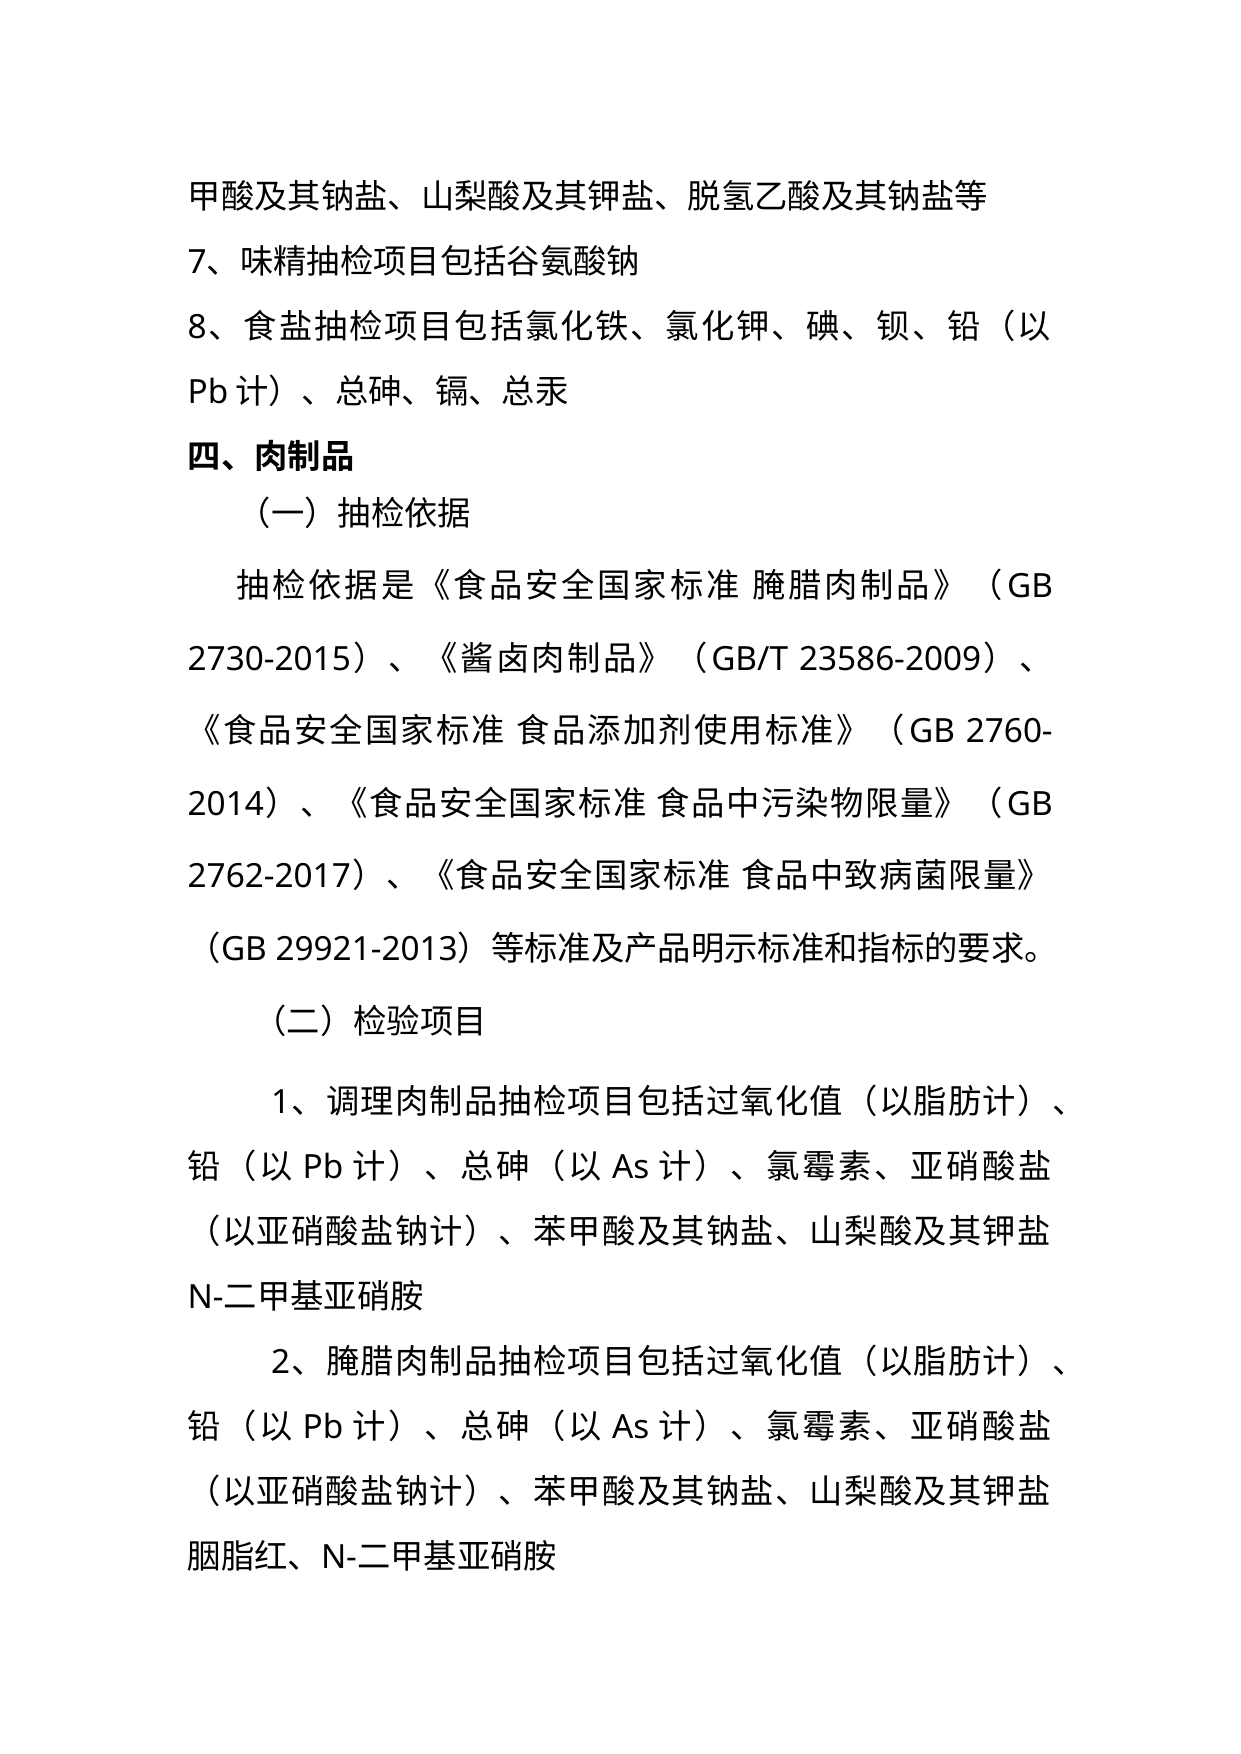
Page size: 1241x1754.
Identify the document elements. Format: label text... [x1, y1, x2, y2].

text 2、腌腊肉制品抽检项目包括过氧化值（以脂肪计）、铅（以Pb计）、总砷（以As计）、氯霉素、亚硝酸盐（以亚硝酸盐钠计）、苯甲酸及其钠盐、山梨酸及其钾盐、胭脂红、N-二甲基亚硝胺 [187, 1327, 1053, 1587]
text 8、食盐抽检项目包括氯化铁、氯化钾、碘、钡、铅（以Pb计）、总砷、镉、总汞 [187, 292, 1053, 422]
text 7、味精抽检项目包括谷氨酸钠 [187, 227, 1053, 292]
text 四、肉制品 [187, 422, 1053, 487]
text 抽检依据是《食品安全国家标准 腌腊肉制品》（GB 2730-2015）、《酱卤肉制品》（GB/T 23586-2009）、《食品安全国家标准 食品添加剂使用标准》（GB 2760-2014）、《食品安全国家标准 食品中污染物限量》（GB 2762-2017）、《食品安全国家标准 食品中致病菌限量》（GB 29921-2013）等标准及产品明示标准和指标的要求。 [187, 559, 1053, 970]
text 1、调理肉制品抽检项目包括过氧化值（以脂肪计）、铅（以Pb计）、总砷（以As计）、氯霉素、亚硝酸盐（以亚硝酸盐钠计）、苯甲酸及其钠盐、山梨酸及其钾盐、N-二甲基亚硝胺 [187, 1067, 1053, 1327]
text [187, 162, 1053, 227]
text （二）检验项目 [187, 994, 1053, 1043]
text （一）抽检依据 [187, 487, 1053, 535]
